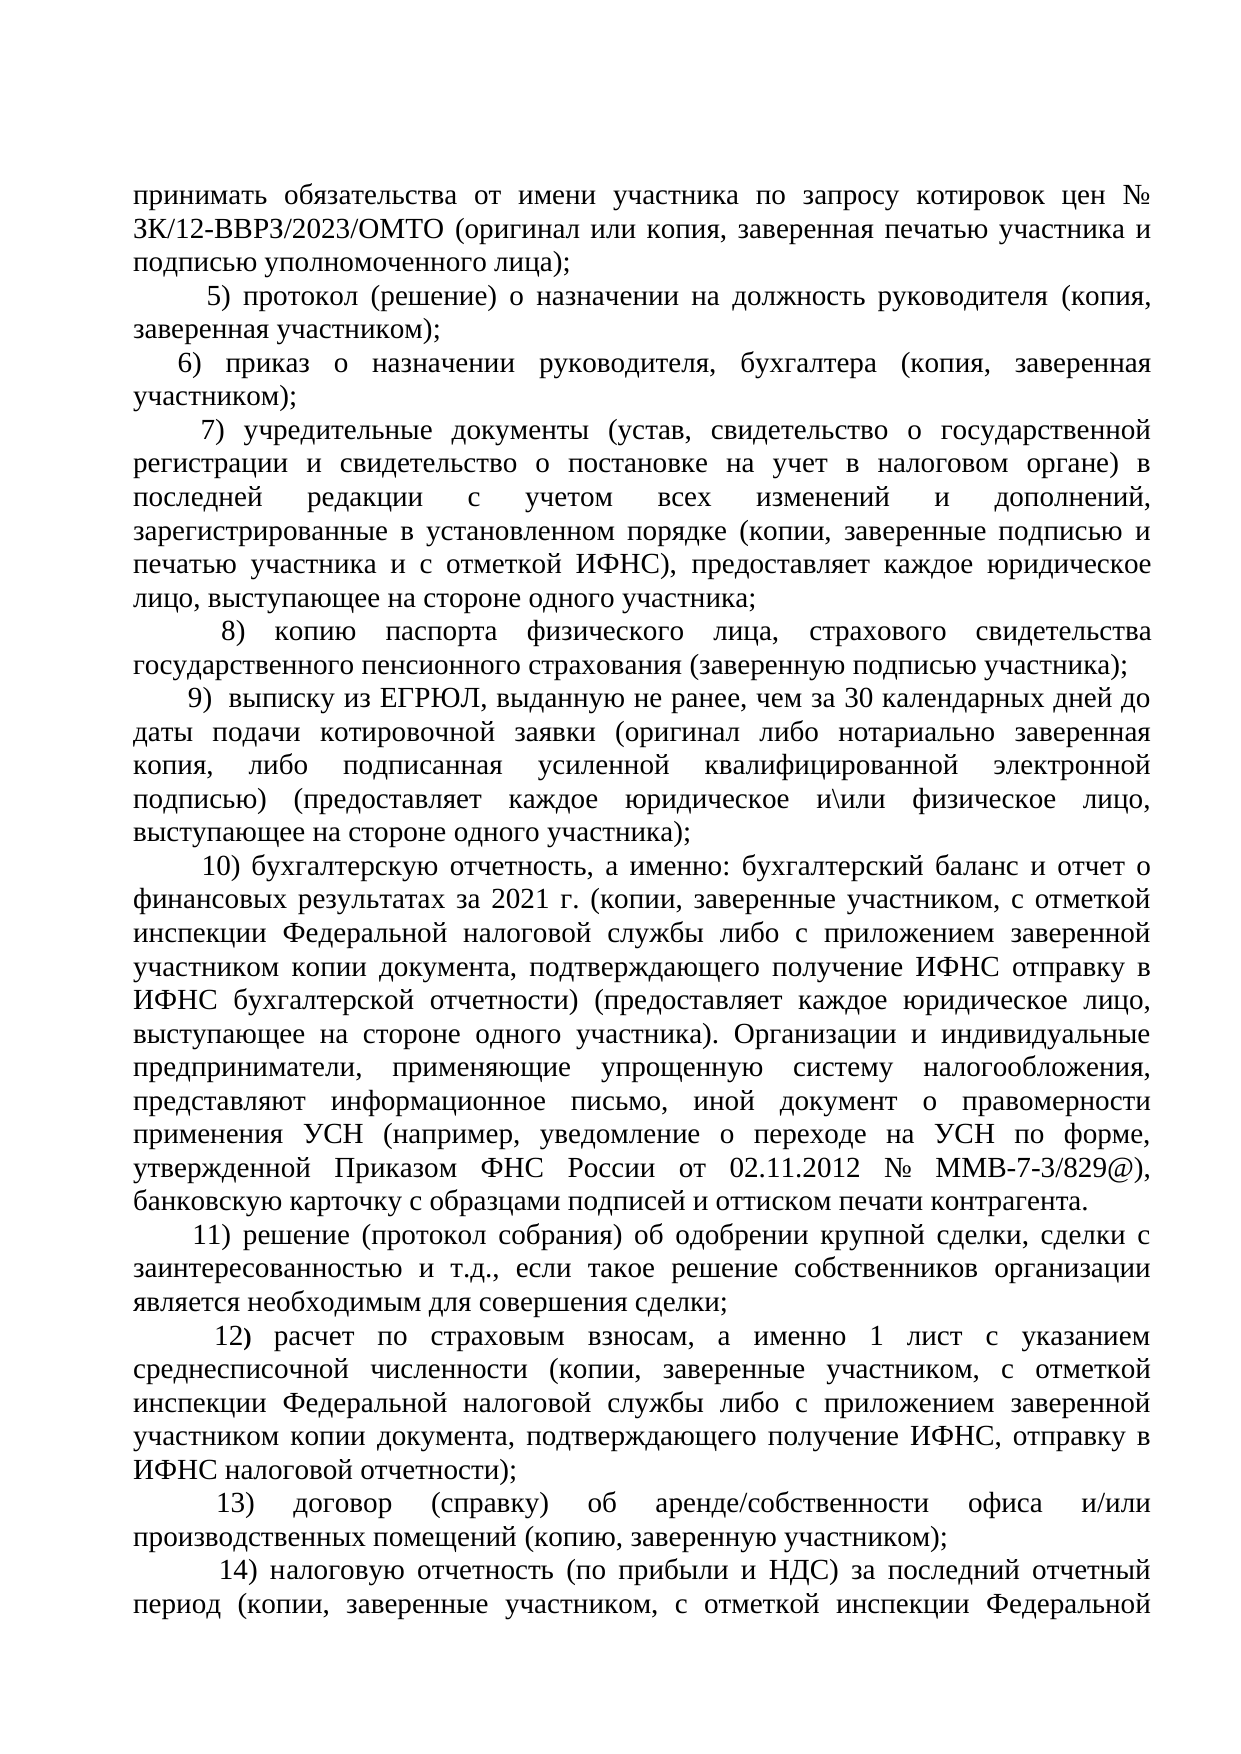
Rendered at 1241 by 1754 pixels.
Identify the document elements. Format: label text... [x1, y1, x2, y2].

list 6) приказ о назначении руководителя, бухгалтера (копия, заверенная участником); [133, 345, 1152, 412]
list 11) решение (протокол собрания) об одобрении крупной сделки, сделки с заинтересованностью и т.д., если такое решение собственников организации является необходимым для совершения сделки; [133, 1217, 1152, 1318]
text 9) выписку из ЕГРЮЛ, выданную не ранее, чем за 30 календарных дней до даты подачи котировочной заявки (оригинал либо нотариально заверенная копия, либо подписанная усиленной квалифицированной электронной подписью) (предоставляет каждое юридическое и\или физическое лицо, выступающее на стороне одного участника); [133, 680, 1152, 848]
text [133, 177, 1152, 278]
list 13) договор (справку) об аренде/собственности офиса и/или производственных помещений (копию, заверенную участником); [133, 1485, 1152, 1552]
text 7) учредительные документы (устав, свидетельство о государственной регистрации и свидетельство о постановке на учет в налоговом органе) в последней редакции с учетом всех изменений и дополнений, зарегистрированные в установленном порядке (копии, заверенные подписью и печатью участника и с отметкой ИФНС), предоставляет каждое юридическое лицо, выступающее на стороне одного участника; [133, 412, 1152, 613]
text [133, 1552, 1152, 1619]
text 10) бухгалтерскую отчетность, а именно: бухгалтерский баланс и отчет о финансовых результатах за 2021 г. (копии, заверенные участником, с отметкой инспекции Федеральной налоговой службы либо с приложением заверенной участником копии документа, подтверждающего получение ИФНС отправку в ИФНС бухгалтерской отчетности) (предоставляет каждое юридическое лицо, выступающее на стороне одного участника). Организации и индивидуальные предприниматели, применяющие упрощенную систему налогообложения, представляют информационное письмо, иной документ о правомерности применения УСН (например, уведомление о переходе на УСН по форме, утвержденной Приказом ФНС России от 02.11.2012 № ММВ-7-3/829@), банковскую карточку с образцами подписей и оттиском печати контрагента. [133, 848, 1152, 1217]
text 12) расчет по страховым взносам, а именно 1 лист с указанием среднесписочной численности (копии, заверенные участником, с отметкой инспекции Федеральной налоговой службы либо с приложением заверенной участником копии документа, подтверждающего получение ИФНС, отправку в ИФНС налоговой отчетности); [133, 1318, 1152, 1485]
text 8) копию паспорта физического лица, страхового свидетельства государственного пенсионного страхования (заверенную подписью участника); [133, 613, 1152, 680]
list 5) протокол (решение) о назначении на должность руководителя (копия, заверенная участником); [133, 278, 1152, 345]
